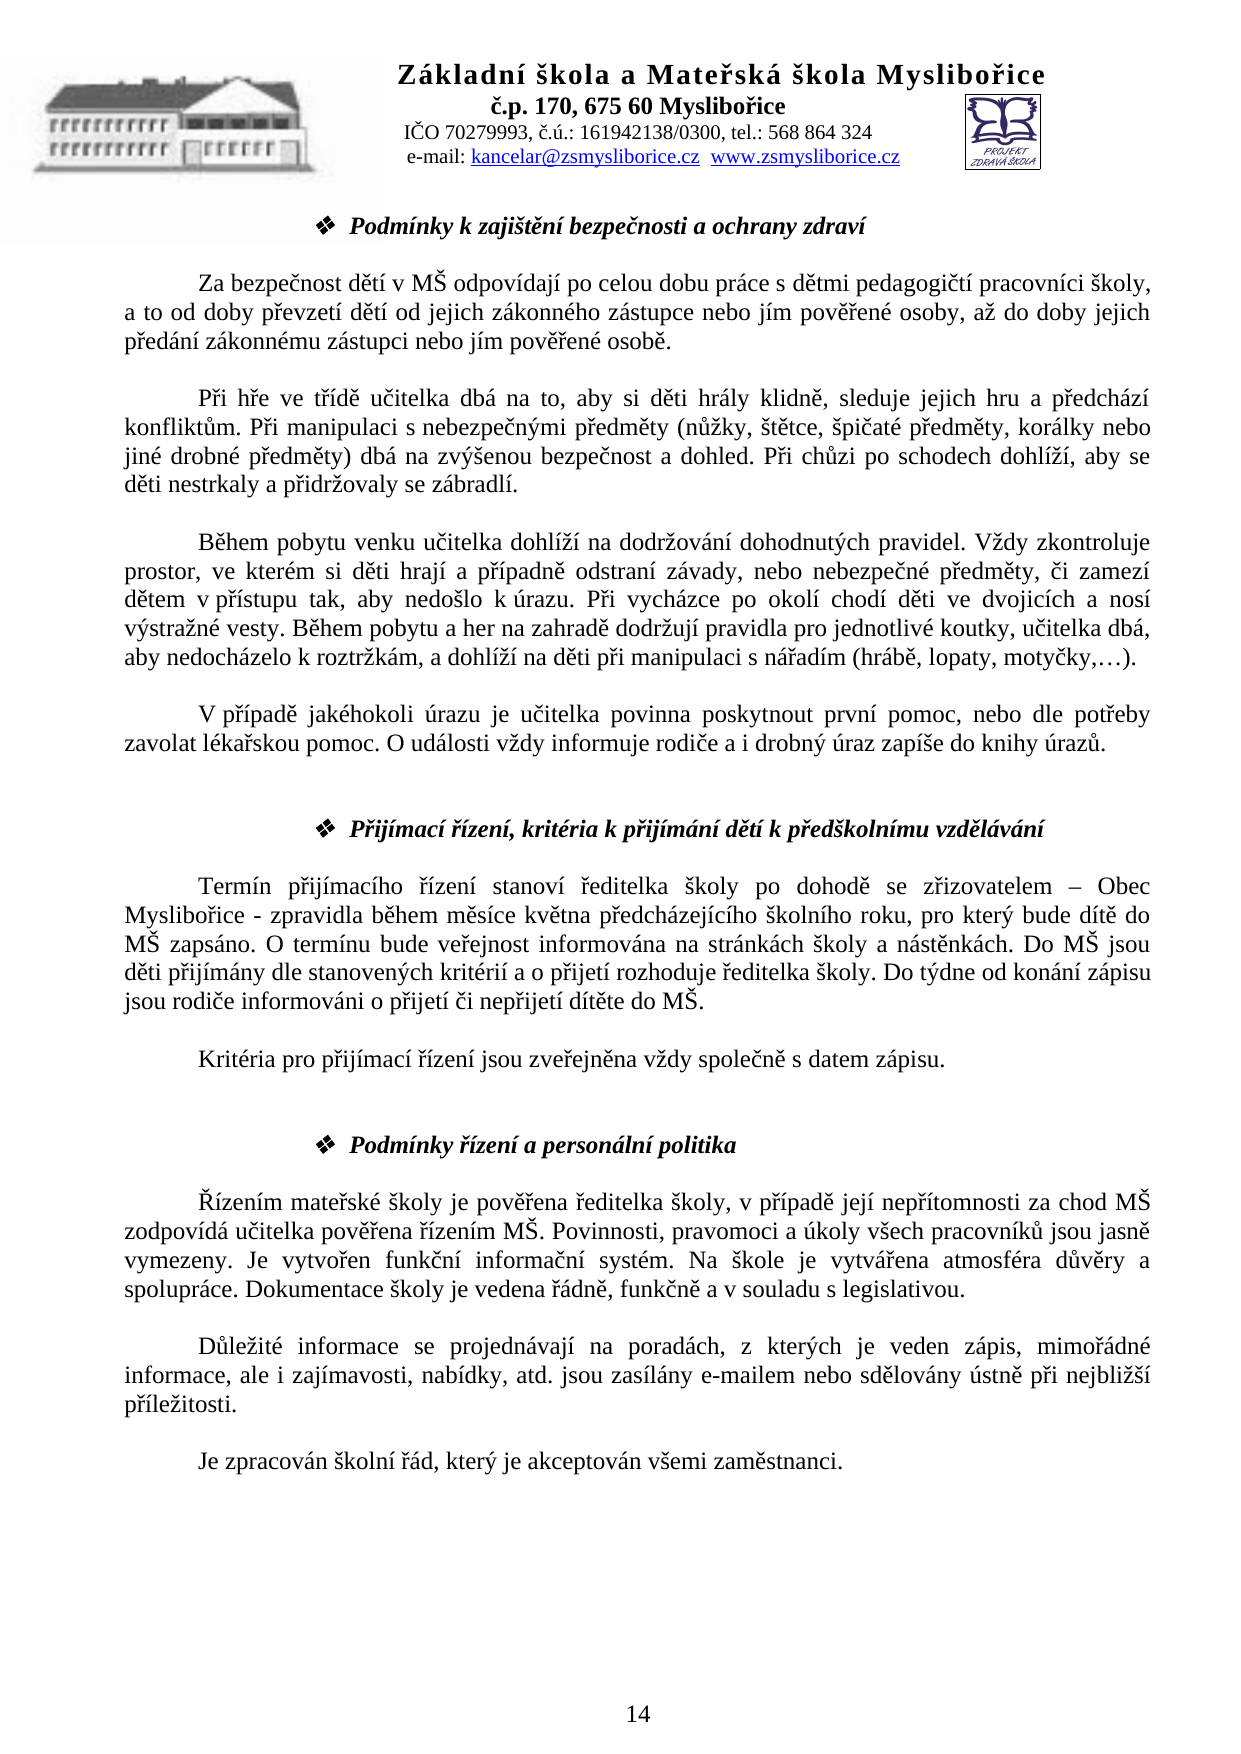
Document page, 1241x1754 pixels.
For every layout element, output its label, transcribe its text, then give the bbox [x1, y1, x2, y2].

list Při hře ve třídě učitelka dbá na to, aby si děti hrály klidně, sleduje jejich hru a předchází konfliktům. Při manipulaci s nebezpečnými předměty (nůžky, štětce, špičaté předměty, korálky nebo jiné drobné předměty) dbá na zvýšenou bezpečnost a dohled. Při chůzi po schodech dohlíží, aby se děti nestrkaly a přidržovaly se zábradlí. [124, 383, 1152, 498]
list Podmínky k zajištění bezpečnosti a ochrany zdraví [312, 211, 1152, 239]
list V případě jakéhokoli úrazu je učitelka povinna poskytnout první pomoc, nebo dle potřeby zavolat lékařskou pomoc. O události vždy informuje rodiče a i drobný úraz zapíše do knihy úrazů. [124, 699, 1152, 757]
list Kritéria pro přijímací řízení jsou zveřejněna vždy společně s datem zápisu. [124, 1044, 1152, 1072]
picture [0, 56, 384, 244]
text Řízením mateřské školy je pověřena ředitelka školy, v případě její nepřítomnosti za chod MŠ zodpovídá učitelka pověřena řízením MŠ. Povinnosti, pravomoci a úkoly všech pracovníků jsou jasně vymezeny. Je vytvořen funkční informační systém. Na škole je vytvářena atmosféra důvěry a spolupráce. Dokumentace školy je vedena řádně, funkčně a v souladu s legislativou. [124, 1187, 1152, 1302]
picture [966, 95, 1040, 169]
list Za bezpečnost dětí v MŠ odpovídají po celou dobu práce s dětmi pedagogičtí pracovníci školy, a to od doby převzetí dětí od jejich zákonného zástupce nebo jím pověřené osoby, až do doby jejich předání zákonnému zástupci nebo jím pověřené osobě. [124, 268, 1152, 354]
text Je zpracován školní řád, který je akceptován všemi zaměstnanci. [124, 1446, 1152, 1475]
list Během pobytu venku učitelka dohlíží na dodržování dohodnutých pravidel. Vždy zkontroluje prostor, ve kterém si děti hrají a případně odstraní závady, nebo nebezpečné předměty, či zamezí dětem v přístupu tak, aby nedošlo k úrazu. Při vycházce po okolí chodí děti ve dvojicích a nosí výstražné vesty. Během pobytu a her na zahradě dodržují pravidla pro jednotlivé koutky, učitelka dbá, aby nedocházelo k roztržkám, a dohlíží na děti při manipulaci s nářadím (hrábě, lopaty, motyčky,…). [124, 527, 1152, 671]
list Podmínky řízení a personální politika [312, 1130, 1152, 1159]
text Důležité informace se projednávají na poradách, z kterých je veden zápis, mimořádné informace, ale i zajímavosti, nabídky, atd. jsou zasílány e-mailem nebo sdělovány ústně při nejbližší příležitosti. [124, 1331, 1152, 1417]
list Přijímací řízení, kritéria k přijímání dětí k předškolnímu vzdělávání [312, 814, 1152, 842]
list Termín přijímacího řízení stanoví ředitelka školy po dohodě se zřizovatelem – Obec Myslibořice - zpravidla během měsíce května předcházejícího školního roku, pro který bude dítě do MŠ zapsáno. O termínu bude veřejnost informována na stránkách školy a nástěnkách. Do MŠ jsou děti přijímány dle stanovených kritérií a o přijetí rozhoduje ředitelka školy. Do týdne od konání zápisu jsou rodiče informováni o přijetí či nepřijetí dítěte do MŠ. [124, 871, 1152, 1015]
